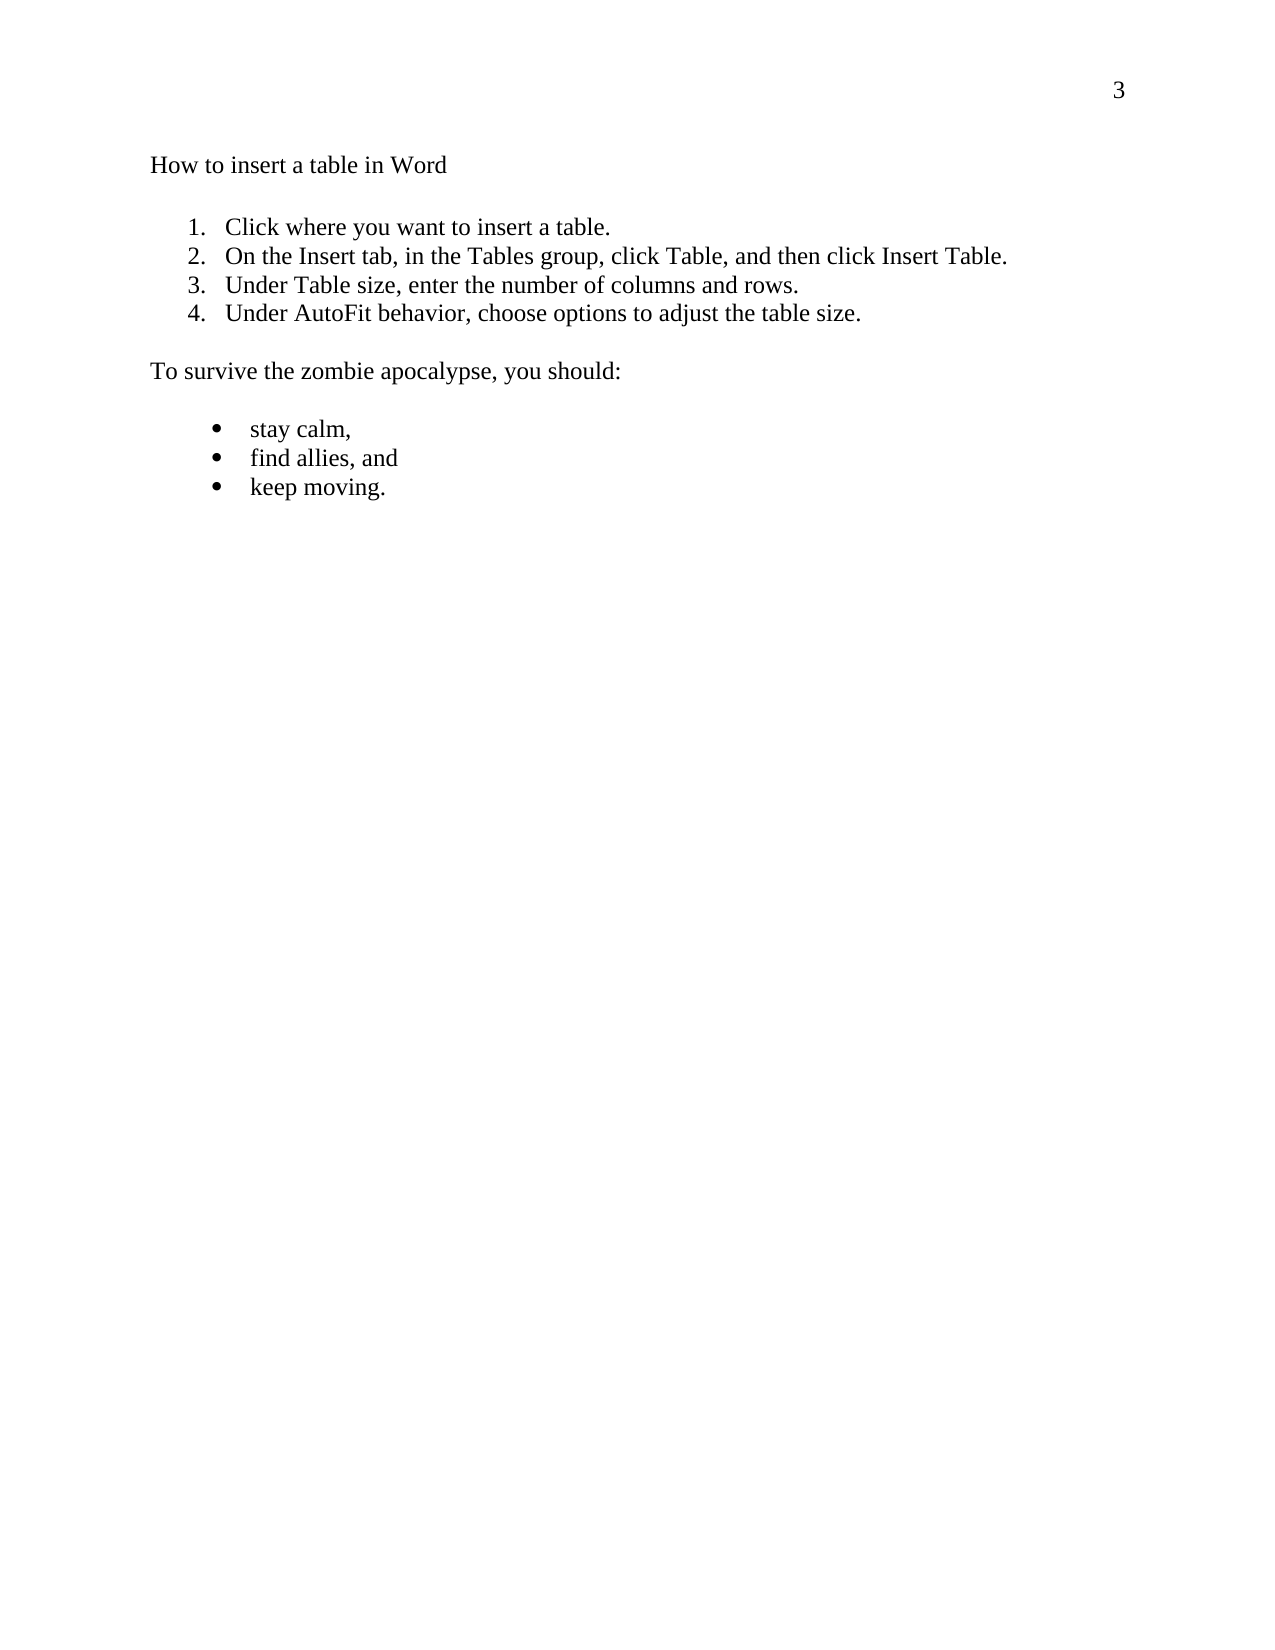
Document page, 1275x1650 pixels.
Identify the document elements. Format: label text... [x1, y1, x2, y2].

list On the Insert tab, in the Tables group, click Table, and then click Insert Table. [187, 241, 1125, 270]
list Click where you want to insert a table. [187, 212, 1125, 241]
list find allies, and [212, 443, 1125, 472]
list Under Table size, enter the number of columns and rows. [187, 270, 1125, 298]
list keep moving. [212, 472, 1125, 501]
list Under AutoFit behavior, choose options to adjust the table size. [187, 298, 1125, 327]
text To survive the zombie apocalypse, you should: [150, 356, 1125, 385]
text How to insert a table in Word [150, 150, 1125, 179]
list stay calm, [212, 414, 1125, 443]
